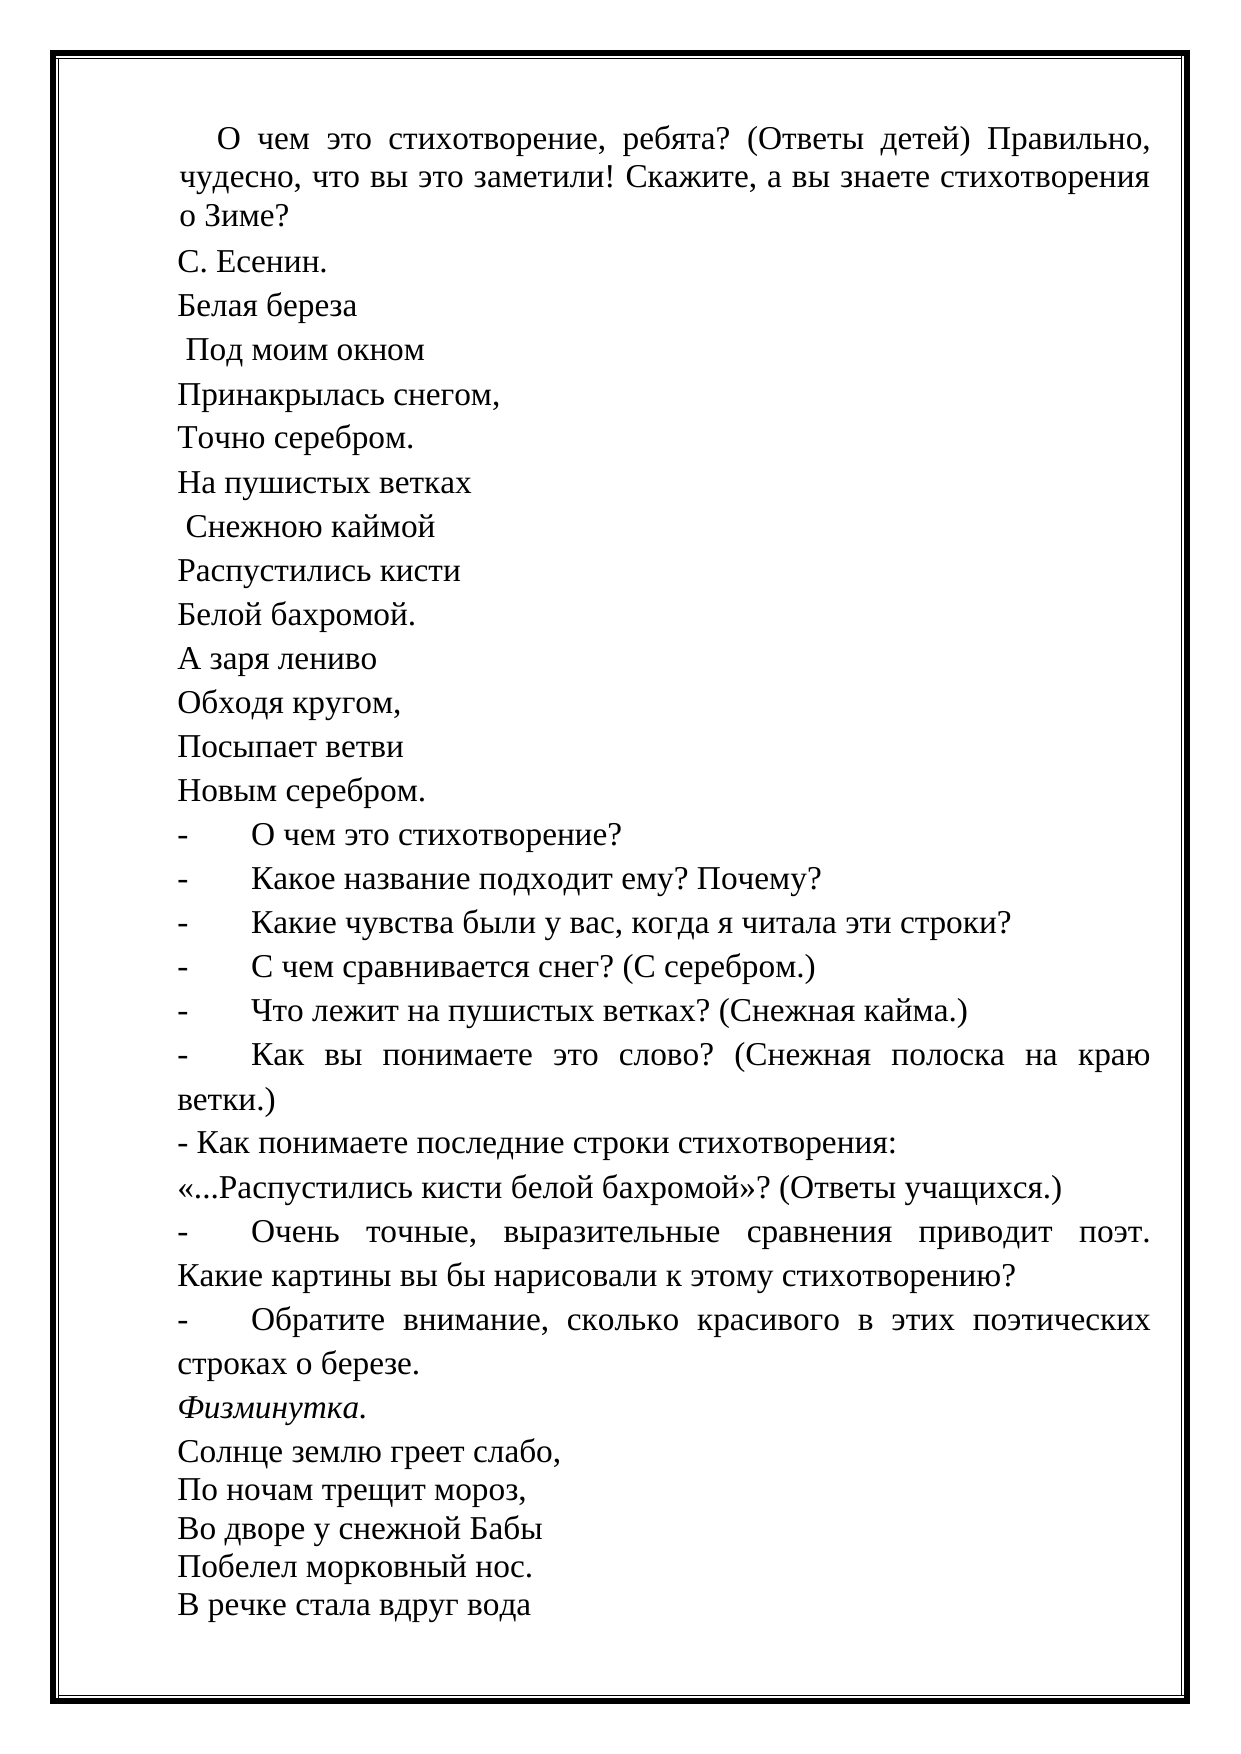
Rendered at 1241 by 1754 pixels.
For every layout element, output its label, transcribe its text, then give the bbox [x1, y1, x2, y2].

text О чем это стихотворение, ребята? (Ответы детей) Правильно, чудесно, что вы это заметили! Скажите, а вы знаете стихотворения о Зиме? [179, 118, 1152, 233]
text Посыпает ветви [177, 726, 1152, 764]
text - Какие чувства были у вас, когда я читала эти строки? [177, 902, 1152, 941]
text Белой бахромой. [177, 594, 1152, 632]
text Принакрылась снегом, [177, 374, 1152, 412]
text Обходя кругом, [177, 682, 1152, 721]
text - Какое название подходит ему? Почему? [177, 858, 1152, 897]
text Снежною каймой [177, 506, 1152, 544]
text - Что лежит на пушистых ветках? (Снежная кайма.) [177, 991, 1152, 1029]
text По ночам трещит мороз, [177, 1469, 1152, 1508]
text Точно серебром. [177, 418, 1152, 456]
text - Обратите внимание, сколько красивого в этих поэтических строках о березе. [177, 1299, 1152, 1381]
text Физминутка. [177, 1387, 1152, 1426]
text Белая береза [177, 286, 1152, 324]
text - О чем это стихотворение? [177, 814, 1152, 853]
text - Очень точные, выразительные сравнения приводит поэт. Какие картины вы бы нарисовали к этому стихотворению? [177, 1211, 1152, 1293]
text Под моим окном [177, 330, 1152, 368]
text В речке стала вдруг вода [177, 1584, 1152, 1623]
text - Как вы понимаете это слово? (Снежная полоска на краю ветки.) [177, 1035, 1152, 1117]
text - С чем сравнивается снег? (С серебром.) [177, 947, 1152, 985]
text «...Распустились кисти белой бахромой»? (Ответы учащихся.) [177, 1167, 1152, 1205]
text - Как понимаете последние строки стихотворения: [177, 1123, 1152, 1161]
text Новым серебром. [177, 770, 1152, 809]
text На пушистых ветках [177, 462, 1152, 500]
text Во дворе у снежной Бабы [177, 1508, 1152, 1546]
text С. Есенин. [177, 242, 1150, 280]
text Солнце землю греет слабо, [177, 1431, 1152, 1469]
text А заря лениво [177, 638, 1152, 676]
text Распустились кисти [177, 550, 1152, 588]
text Побелел морковный нос. [177, 1546, 1152, 1584]
